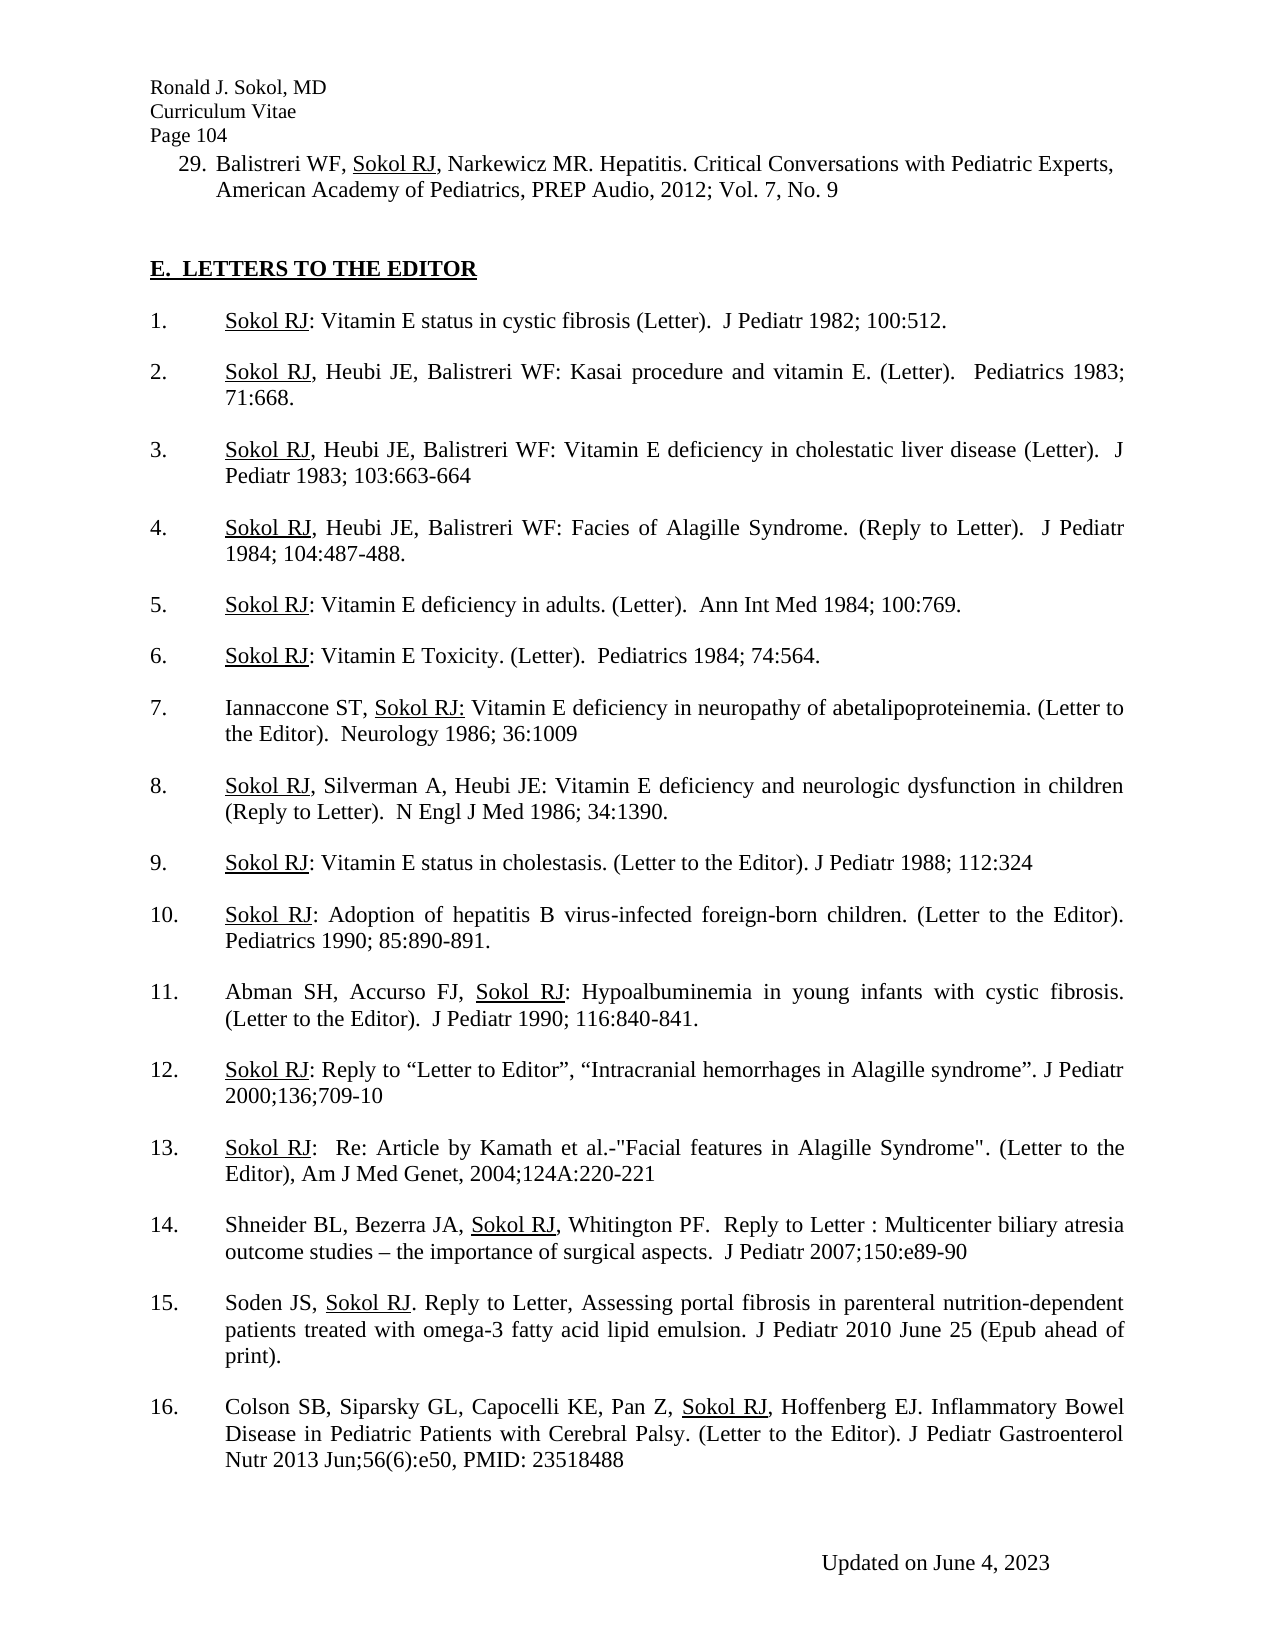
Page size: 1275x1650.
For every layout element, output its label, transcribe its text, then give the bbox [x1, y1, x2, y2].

list Sokol RJ: Vitamin E status in cystic fibrosis (Letter). J Pediatr 1982; 100:512. [150, 307, 1125, 333]
list Abman SH, Accurso FJ, Sokol RJ: Hypoalbuminemia in young infants with cystic fibrosis. (Letter to the Editor). J Pediatr 1990; 116:840-841. [150, 978, 1125, 1031]
list E. LETTERS TO THE EDITOR [0, 255, 1125, 282]
list Sokol RJ, Heubi JE, Balistreri WF: procedure and vitamin E. (Letter). Pediatrics 1983; 71:668. [150, 358, 1125, 411]
list Sokol RJ: Re: Article by Kamath et al.-"Facial features in Alagille Syndrome". (Letter to the Editor), Am J Med Genet, 2004;124A:220-221 [150, 1134, 1125, 1187]
list Sokol RJ: Vitamin E Toxicity. (Letter). Pediatrics 1984; 74:564. [150, 643, 1125, 669]
list Sokol RJ: Adoption of hepatitis B virus-infected foreign-born children. (Letter to the Editor). Pediatrics 1990; 85:890-891. [150, 901, 1125, 953]
list Sokol RJ, Silverman A, Heubi JE: Vitamin E deficiency and neurologic dysfunction in children (Reply to Letter). N Engl J Med 1986; 34:1390. [150, 772, 1125, 824]
list Iannaccone ST, Sokol RJ: Vitamin E deficiency in neuropathy of abetalipoproteinemia. (Letter to the Editor). Neurology 1986; 36:1009 [150, 694, 1125, 747]
list Colson SB, Siparsky GL, Capocelli KE, Pan Z, Sokol RJ, Hoffenberg EJ. Inflammatory Bowel Disease in Pediatric Patients with Cerebral Palsy. (Letter to the Editor). J Pediatr Gastroenterol Nutr 2013 Jun;56(6):e50, PMID: 23518488 [150, 1393, 1125, 1472]
list Shneider BL, Bezerra JA, Sokol RJ, Whitington PF. Reply to Letter : Multicenter biliary atresia outcome studies – the importance of surgical aspects. J Pediatr 2007;150:e89-90 [150, 1212, 1125, 1264]
list Balistreri WF, Sokol RJ, Narkewicz MR. Hepatitis. Critical Conversations with Pediatric Experts, American Academy of Pediatrics, PREP Audio, 2012; Vol. 7, No. 9 [178, 150, 1125, 203]
list Soden JS, Sokol RJ. Reply to Letter, Assessing portal fibrosis in parenteral nutrition-dependent patients treated with omega-3 fatty acid lipid emulsion. J Pediatr 2010 June 25 (Epub ahead of print). [150, 1289, 1125, 1368]
list Sokol RJ, Heubi JE, Balistreri WF: Vitamin E deficiency in cholestatic liver disease (Letter). J Pediatr 1983; 103:663-664 [150, 436, 1125, 488]
list Sokol RJ: Vitamin E deficiency in adults. (Letter). Ann Int Med 1984; 100:769. [150, 591, 1125, 618]
list Sokol RJ: Vitamin E status in cholestasis. (Letter to the Editor). J Pediatr 1988; 112:324 [150, 849, 1125, 876]
list Sokol RJ: Reply to “Letter to Editor”, “Intracranial hemorrhages in Alagille syndrome”. J Pediatr 2000;136;709-10 [150, 1056, 1125, 1109]
list Sokol RJ, Heubi JE, Balistreri WF: Facies of Alagille Syndrome. (Reply to Letter). J Pediatr 1984; 104:487-488. [150, 513, 1125, 566]
